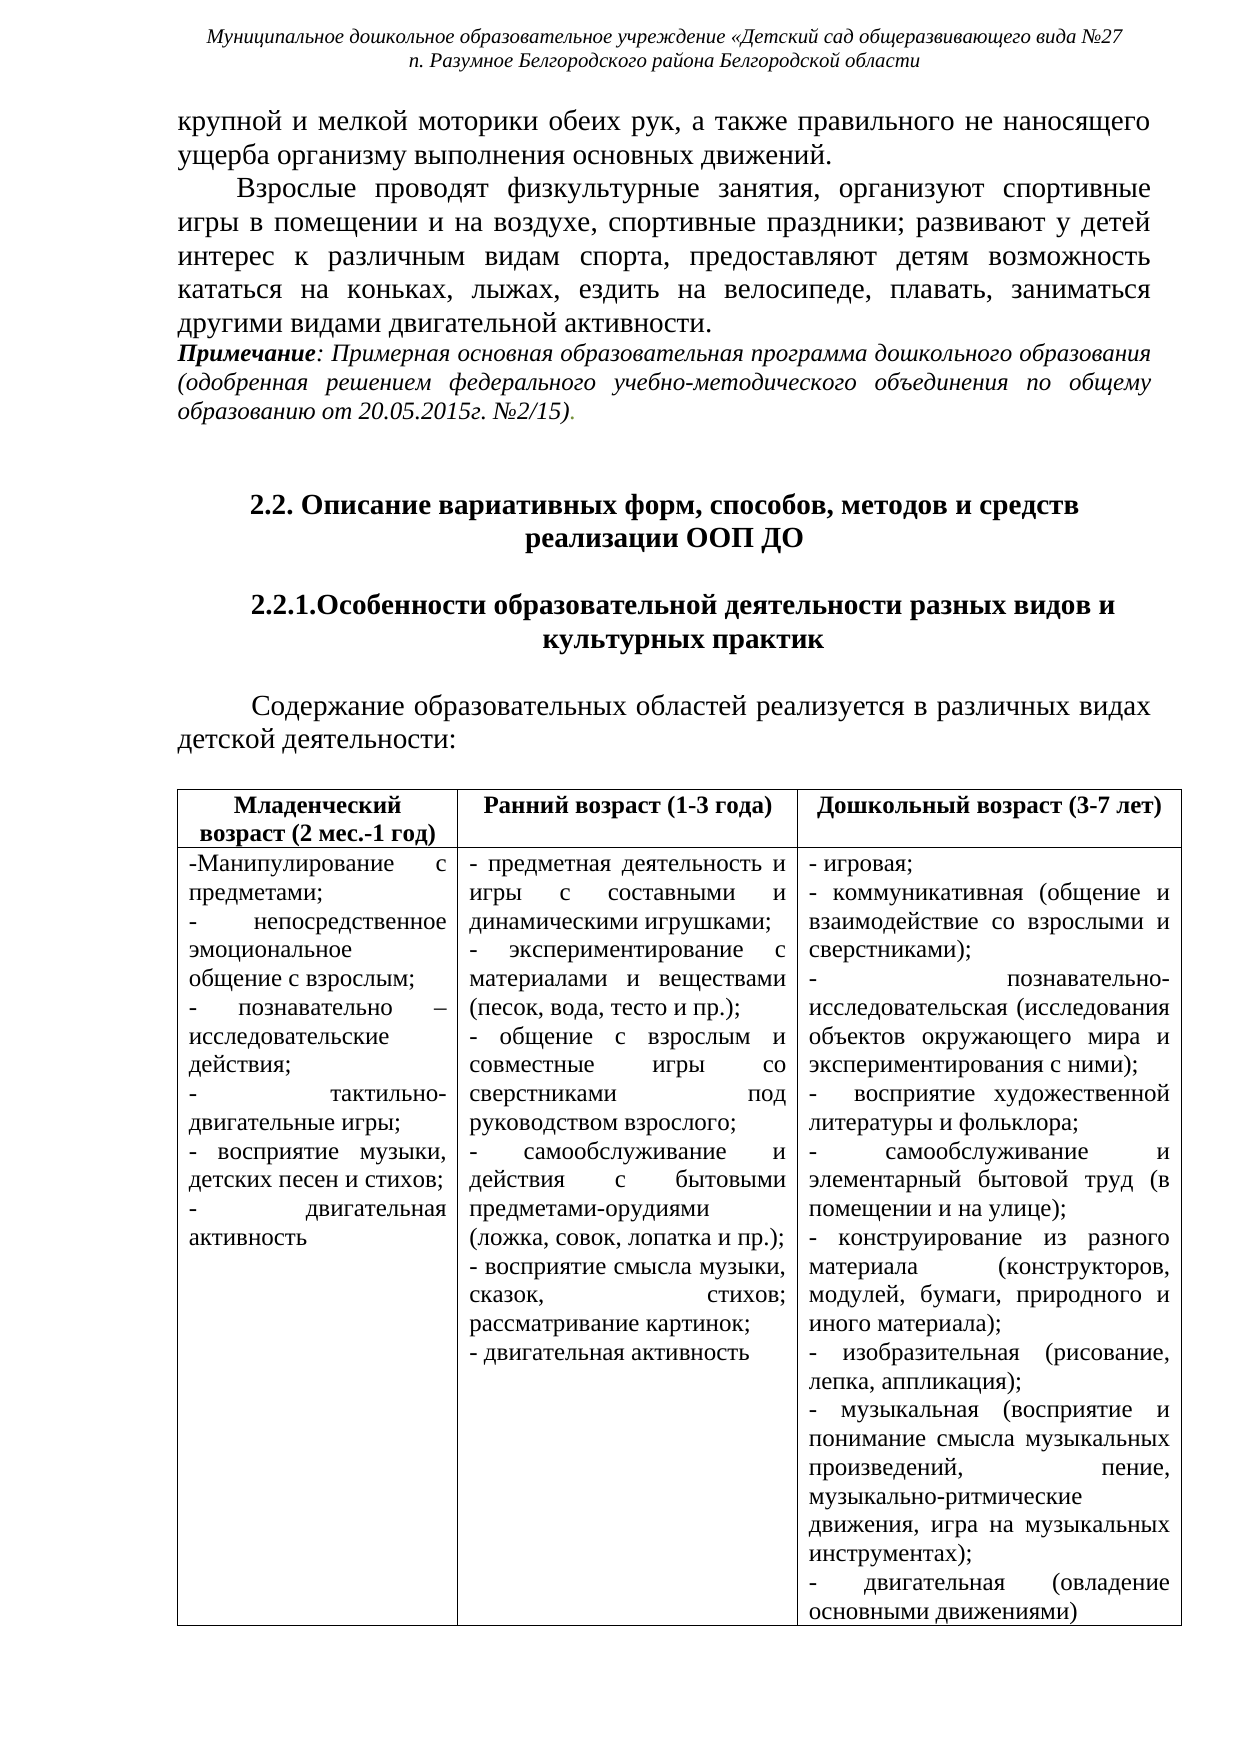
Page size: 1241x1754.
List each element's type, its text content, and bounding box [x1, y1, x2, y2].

table_cell - игровая; - коммуникативная (общение и взаимодействие со взрослыми и сверстниками); - познавательно-исследовательская (исследования объектов окружающего мира и экспериментирования с ними); - восприятие художественной литературы и фольклора; - самообслуживание и элементарный бытовой труд (в помещении и на улице); - конструирование из разного материала (конструкторов, модулей, бумаги, природного и иного материала); - изобразительная (рисование, лепка, аппликация); - музыкальная (восприятие и понимание смысла музыкальных произведений, пение, музыкально-ритмические движения, игра на музыкальных инструментах); - двигательная (овладение основными движениями) [798, 848, 1181, 1624]
table_cell - предметная деятельность и игры с составными и динамическими игрушками; - экспериментирование с материалами и веществами (песок, вода, тесто и пр.); - общение с взрослым и совместные игры со сверстниками под руководством взрослого; - самообслуживание и действия с бытовыми предметами-орудиями (ложка, совок, лопатка и пр.); - восприятие смысла музыки, сказок, стихов; рассматривание картинок; - двигательная активность [458, 848, 797, 1624]
text 2.2. Описание вариативных форм, способов, методов и средств реализации ООП ДО [177, 487, 1152, 554]
table_header Младенческий возраст (2 мес.-1 год) [178, 790, 457, 847]
text 2.2.1.Особенности образовательной деятельности разных видов и культурных практик [215, 587, 1152, 654]
table_header Ранний возраст (1-3 года) [458, 790, 797, 847]
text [177, 103, 1152, 171]
text Содержание образовательных областей реализуется в различных видах детской деятельности: [177, 688, 1152, 755]
text Примечание: Примерная основная образовательная программа дошкольного образования (одобренная решением федерального учебно-методического объединения по общему образованию от 20.05.2015г. №2/15). [177, 338, 1152, 424]
table_header Дошкольный возраст (3-7 лет) [798, 790, 1181, 847]
table_cell -Манипулирование с предметами; - непосредственное эмоциональное общение с взрослым; - познавательно – исследовательские действия; - тактильно-двигательные игры; - восприятие музыки, детских песен и стихов; - двигательная активность [178, 848, 457, 1624]
text Взрослые проводят физкультурные занятия, организуют спортивные игры в помещении и на воздухе, спортивные праздники; развивают у детей интерес к различным видам спорта, предоставляют детям возможность кататься на коньках, лыжах, ездить на велосипеде, плавать, заниматься другими видами двигательной активности. [177, 171, 1152, 338]
